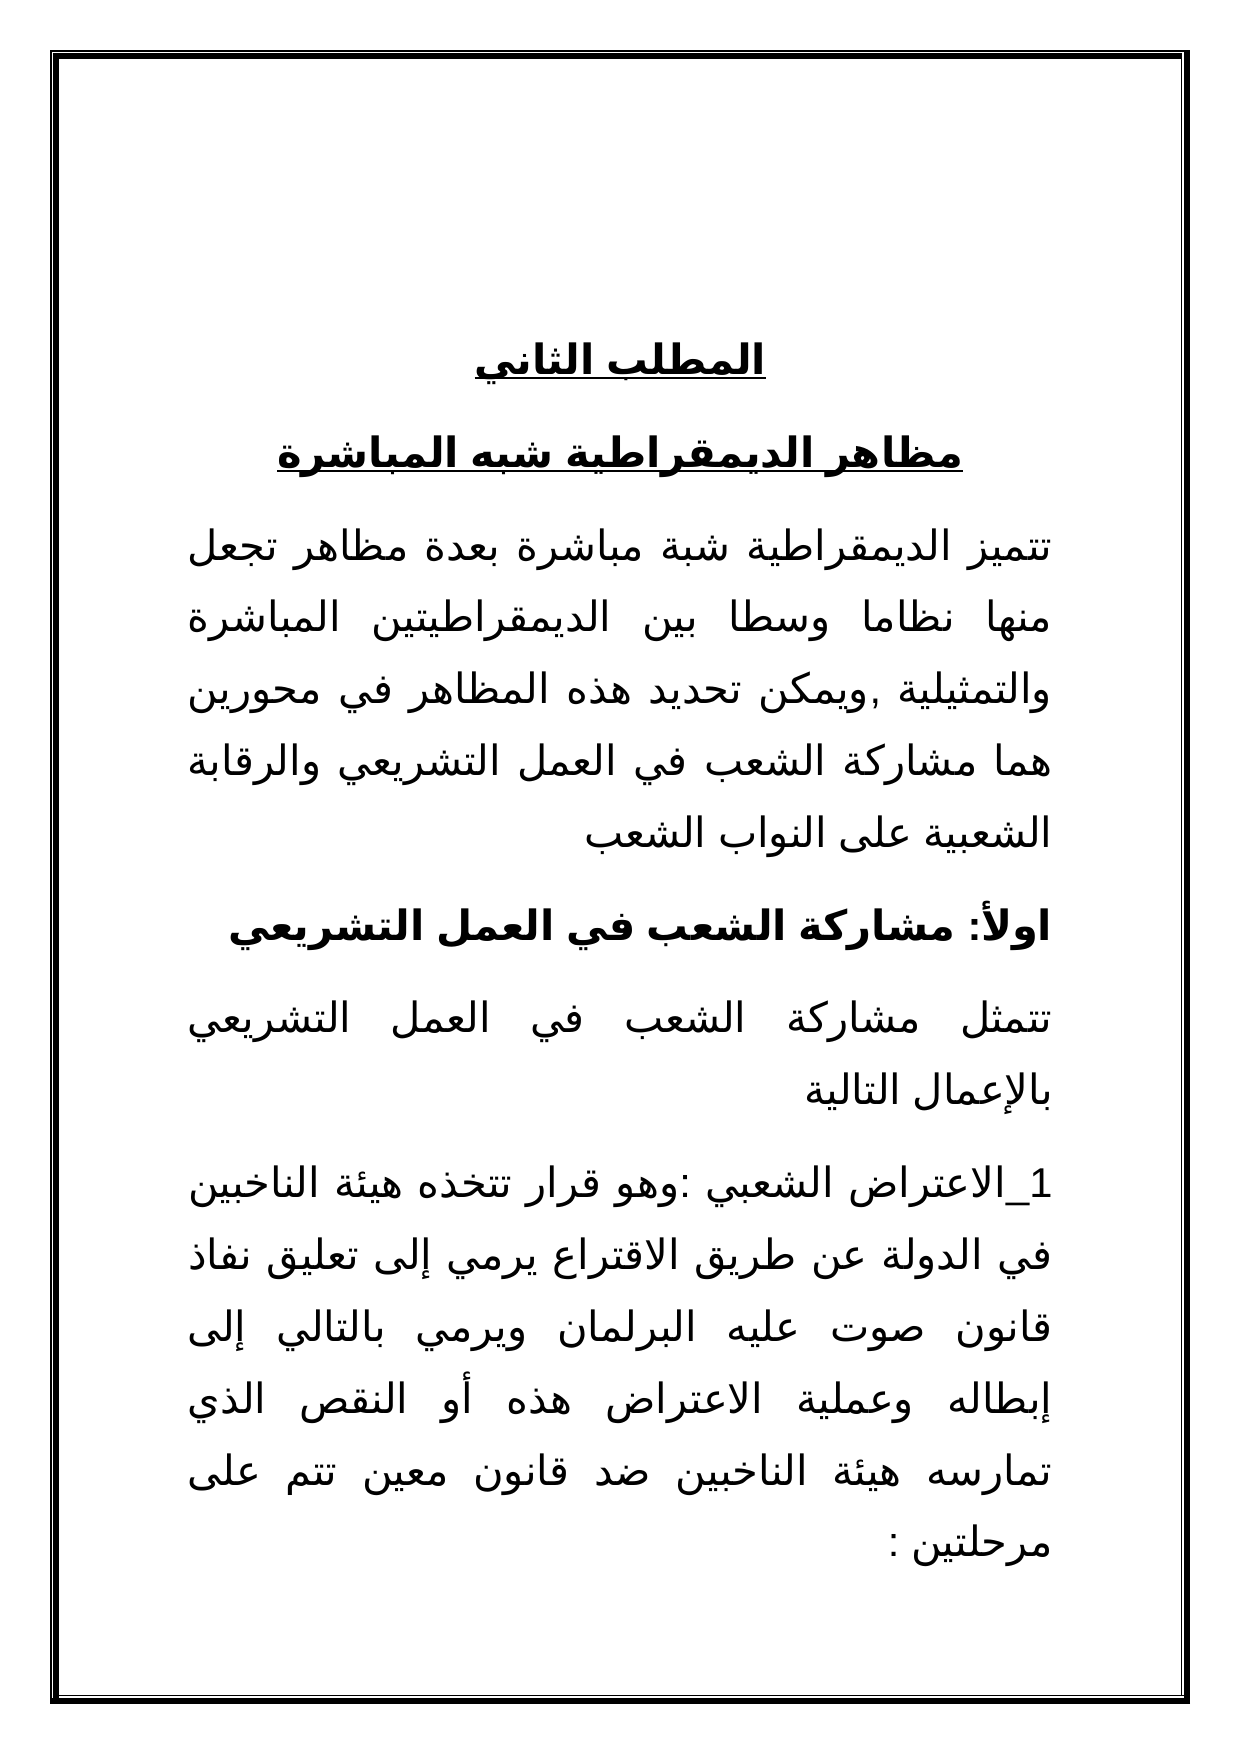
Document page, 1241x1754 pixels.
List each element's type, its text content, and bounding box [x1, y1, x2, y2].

text اولأ: مشاركة الشعب في العمل التشريعي [187, 901, 1053, 949]
text 1_الاعتراض الشعبي :وهو قرار تتخذه هيئة الناخبين في الدولة عن طريق الاقتراع يرمي إلى تعليق نفاذ قانون صوت عليه البرلمان ويرمي بالتالي إلى إبطاله وعملية الاعتراض هذه أو النقص الذي تمارسه هيئة الناخبين ضد قانون معين تتم على مرحلتين : [187, 1158, 1053, 1566]
text المطلب الثاني [187, 335, 1053, 383]
text تتميز الديمقراطية شبة مباشرة بعدة مظاهر تجعل منها نظاما وسطا بين الديمقراطيتين المباشرة والتمثيلية ,ويمكن تحديد هذه المظاهر في محورين هما مشاركة الشعب في العمل التشريعي والرقابة الشعبية على النواب الشعب [187, 521, 1053, 856]
text مظاهر الديمقراطية شبه المباشرة [187, 428, 1053, 476]
text تتمثل مشاركة الشعب في العمل التشريعي بالإعمال التالية [187, 994, 1053, 1113]
